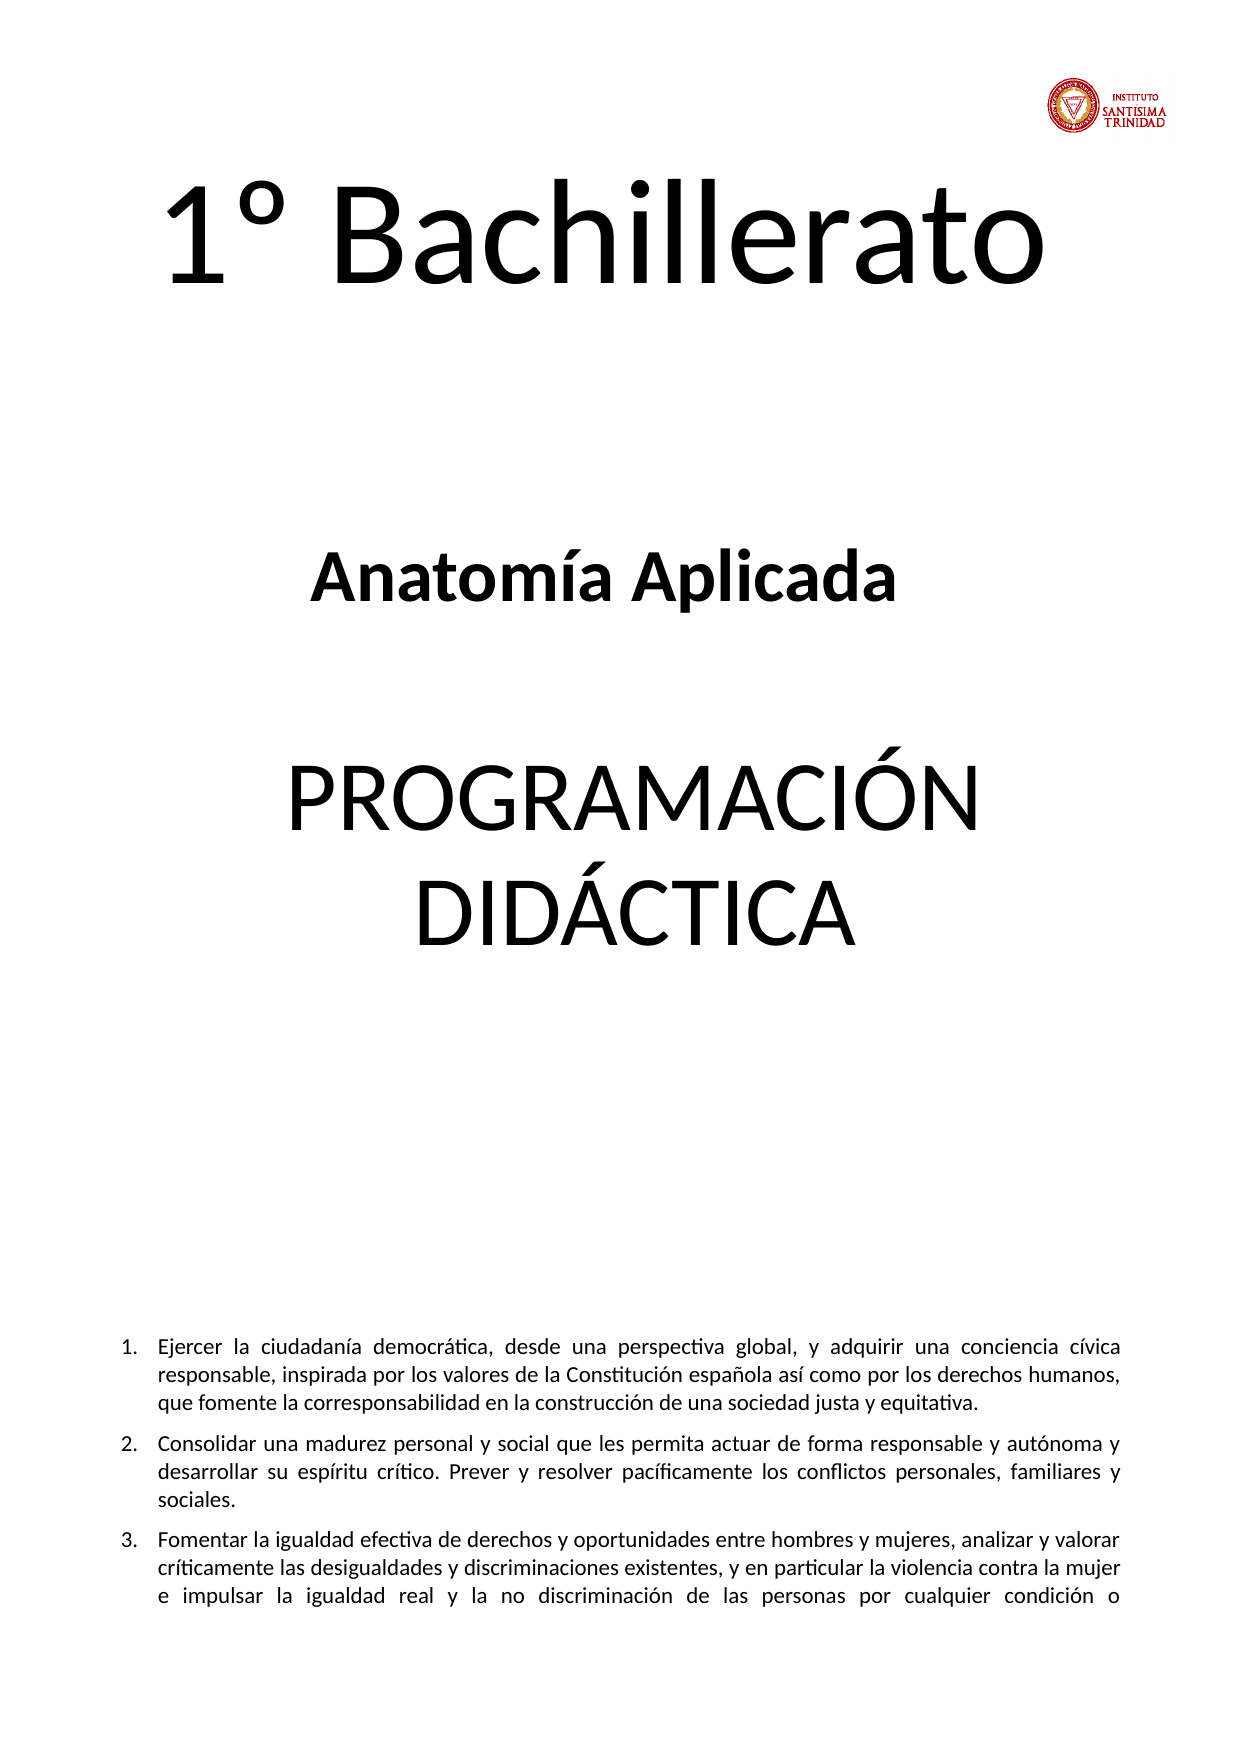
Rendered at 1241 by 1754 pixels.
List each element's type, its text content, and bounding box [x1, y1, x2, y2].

list Ejercer la ciudadanía democrática, desde una perspectiva global, y adquirir una conciencia cívica responsable, inspirada por los valores de la Constitución española así como por los derechos humanos, que fomente la corresponsabilidad en la construcción de una sociedad justa y equitativa. [121, 1332, 1122, 1416]
list Consolidar una madurez personal y social que les permita actuar de forma responsable y autónoma y desarrollar su espíritu crítico. Prever y resolver pacíficamente los conflictos personales, familiares y sociales. [121, 1429, 1122, 1513]
list Fomentar la igualdad efectiva de derechos y oportunidades entre hombres y mujeres, analizar y valorar críticamente las desigualdades y discriminaciones existentes, y en particular la violencia contra la mujer e impulsar la igualdad real y la no discriminación de las personas por cualquier condición o circunstancia personal o social, con atención especial a las personas con discapacidad. d) Afianzar los hábitos de lectura, estudio y disciplina, como condiciones necesarias para el eficaz aprovechamiento del aprendizaje, y como medio de desarrollo personal. [121, 1525, 1122, 1609]
picture [1031, 69, 1182, 148]
